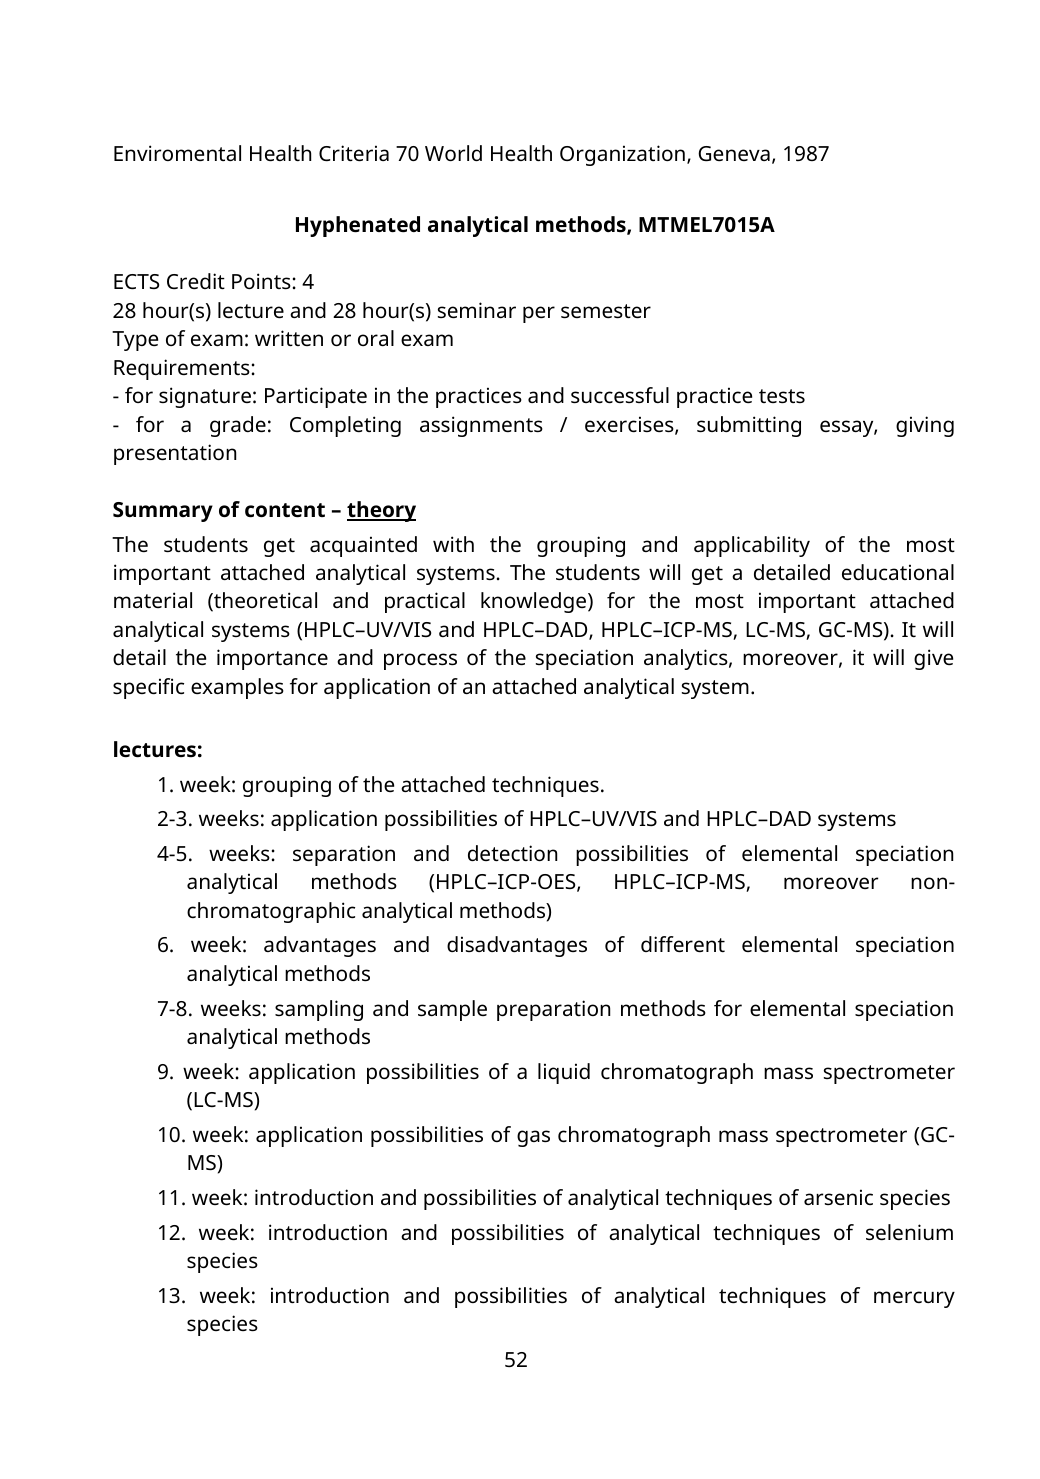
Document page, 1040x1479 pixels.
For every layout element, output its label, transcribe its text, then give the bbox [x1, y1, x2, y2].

text 2-3. weeks: application possibilities of HPLC–UV/VIS and HPLC–DAD systems [157, 804, 956, 833]
text 13. week: introduction and possibilities of analytical techniques of mercury species [157, 1281, 956, 1338]
text Summary of content – theory [112, 495, 956, 523]
text The students get acquainted with the grouping and applicability of the most important attached analytical systems. The students will get a detailed educational material (theoretical and practical knowledge) for the most important attached analytical systems (HPLC–UV/VIS and HPLC–DAD, HPLC–ICP-MS, LC-MS, GC-MS). It will detail the importance and process of the speciation analytics, moreover, it will give specific examples for application of an attached analytical system. [112, 530, 956, 700]
text 4-5. weeks: separation and detection possibilities of elemental speciation analytical methods (HPLC–ICP-OES, HPLC–ICP-MS, moreover non-chromatographic analytical methods) [157, 839, 956, 924]
text Requirements: [112, 353, 956, 381]
text 12. week: introduction and possibilities of analytical techniques of selenium species [157, 1218, 956, 1275]
text - for a grade: Completing assignments / exercises, submitting essay, giving presentation [112, 410, 956, 467]
text 1. week: grouping of the attached techniques. [157, 770, 956, 798]
text - for signature: Participate in the practices and successful practice tests [112, 381, 956, 410]
text 11. week: introduction and possibilities of analytical techniques of arsenic species [157, 1183, 956, 1212]
text ECTS Credit Points: 4 [112, 267, 956, 296]
text 28 hour(s) lecture and 28 hour(s) seminar per semester [112, 296, 956, 324]
text 6. week: advantages and disadvantages of different elemental speciation analytical methods [157, 931, 956, 987]
text 10. week: application possibilities of gas chromatograph mass spectrometer (GC-MS) [157, 1120, 956, 1177]
text lectures: [112, 735, 956, 763]
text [112, 139, 956, 168]
text 7-8. weeks: sampling and sample preparation methods for elemental speciation analytical methods [157, 994, 956, 1051]
text Type of exam: written or oral exam [112, 324, 956, 353]
text Hyphenated analytical methods, MTMEL7015A [112, 211, 956, 239]
text 9. week: application possibilities of a liquid chromatograph mass spectrometer (LC-MS) [157, 1057, 956, 1114]
